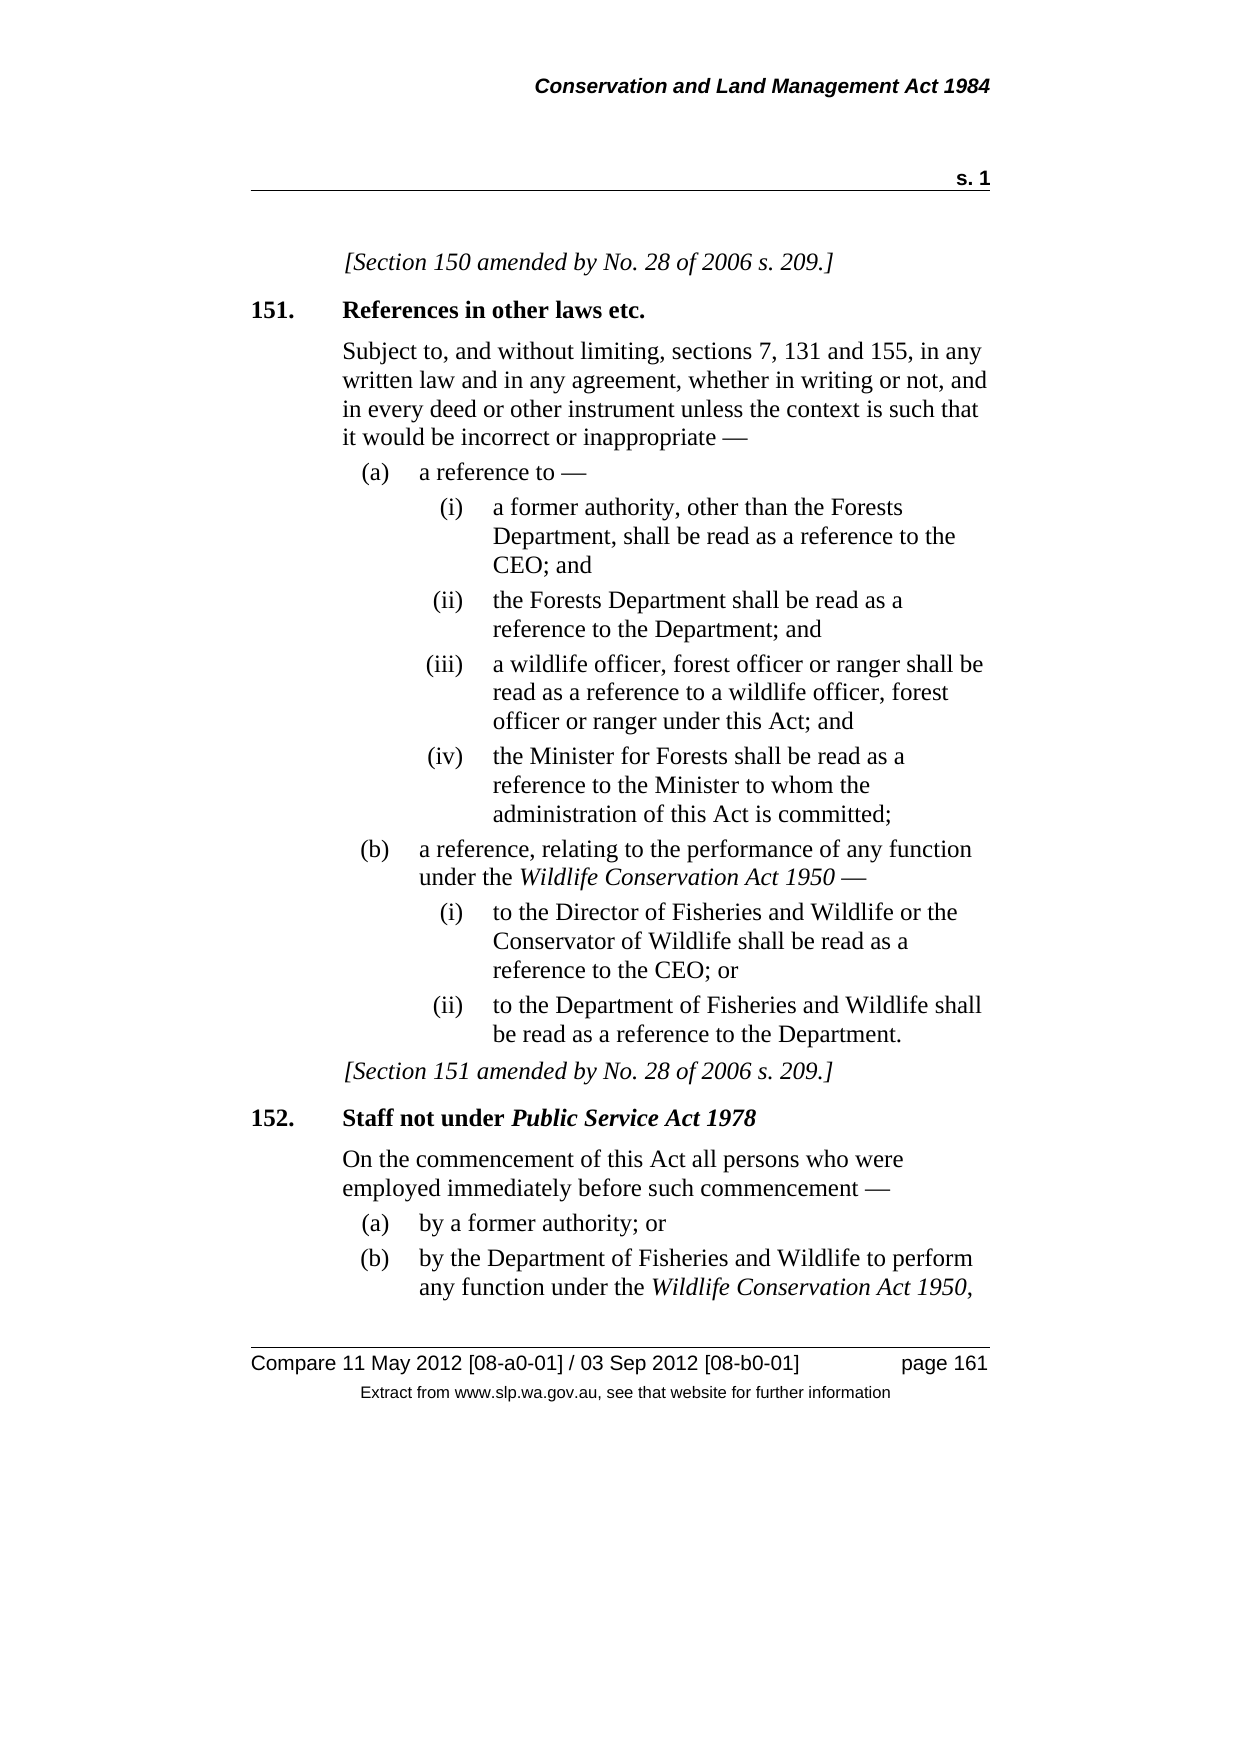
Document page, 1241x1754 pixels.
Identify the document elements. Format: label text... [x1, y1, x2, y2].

text [Section 151 amended by No. 28 of 2006 s. 209.] [251, 1056, 990, 1084]
text On the commencement of this Act all persons who were employed immediately before such commencement — [251, 1144, 990, 1202]
subtitle 151. References in other laws etc. [251, 295, 990, 324]
text (iv) the Minister for Forests shall be read as a reference to the Minister to whom the administration of this Act is committed; [251, 741, 990, 827]
text (i) to the Director of Fisheries and Wildlife or the Conservator of Wildlife shall be read as a reference to the CEO; or [251, 897, 990, 984]
text (b) a reference, relating to the performance of any function under the Wildlife Conservation Act 1950 — [251, 834, 990, 891]
text (iii) a wildlife officer, forest officer or ranger shall be read as a reference to a wildlife officer, forest officer or ranger under this Act; and [251, 649, 990, 735]
text (ii) to the Department of Fisheries and Wildlife shall be read as a reference to the Department. [251, 990, 990, 1047]
text (b) by the Department of Fisheries and Wildlife to perform any function under the Wildlife Conservation Act 1950, [251, 1243, 990, 1301]
text (a) a reference to — [251, 457, 990, 486]
text (a) by a former authority; or [251, 1208, 990, 1237]
text (i) a former authority, other than the Forests Department, shall be read as a reference to the CEO; and [251, 492, 990, 579]
text (ii) the Forests Department shall be read as a reference to the Department; and [251, 585, 990, 642]
text [Section 150 amended by No. 28 of 2006 s. 209.] [251, 247, 990, 276]
subtitle 152. Staff not under Public Service Act 1978 [251, 1103, 990, 1132]
text Subject to, and without limiting, sections 7, 131 and 155, in any written law and in any agreement, whether in writing or not, and in every deed or other instrument unless the context is such that it would be incorrect or inappropriate — [251, 336, 990, 451]
